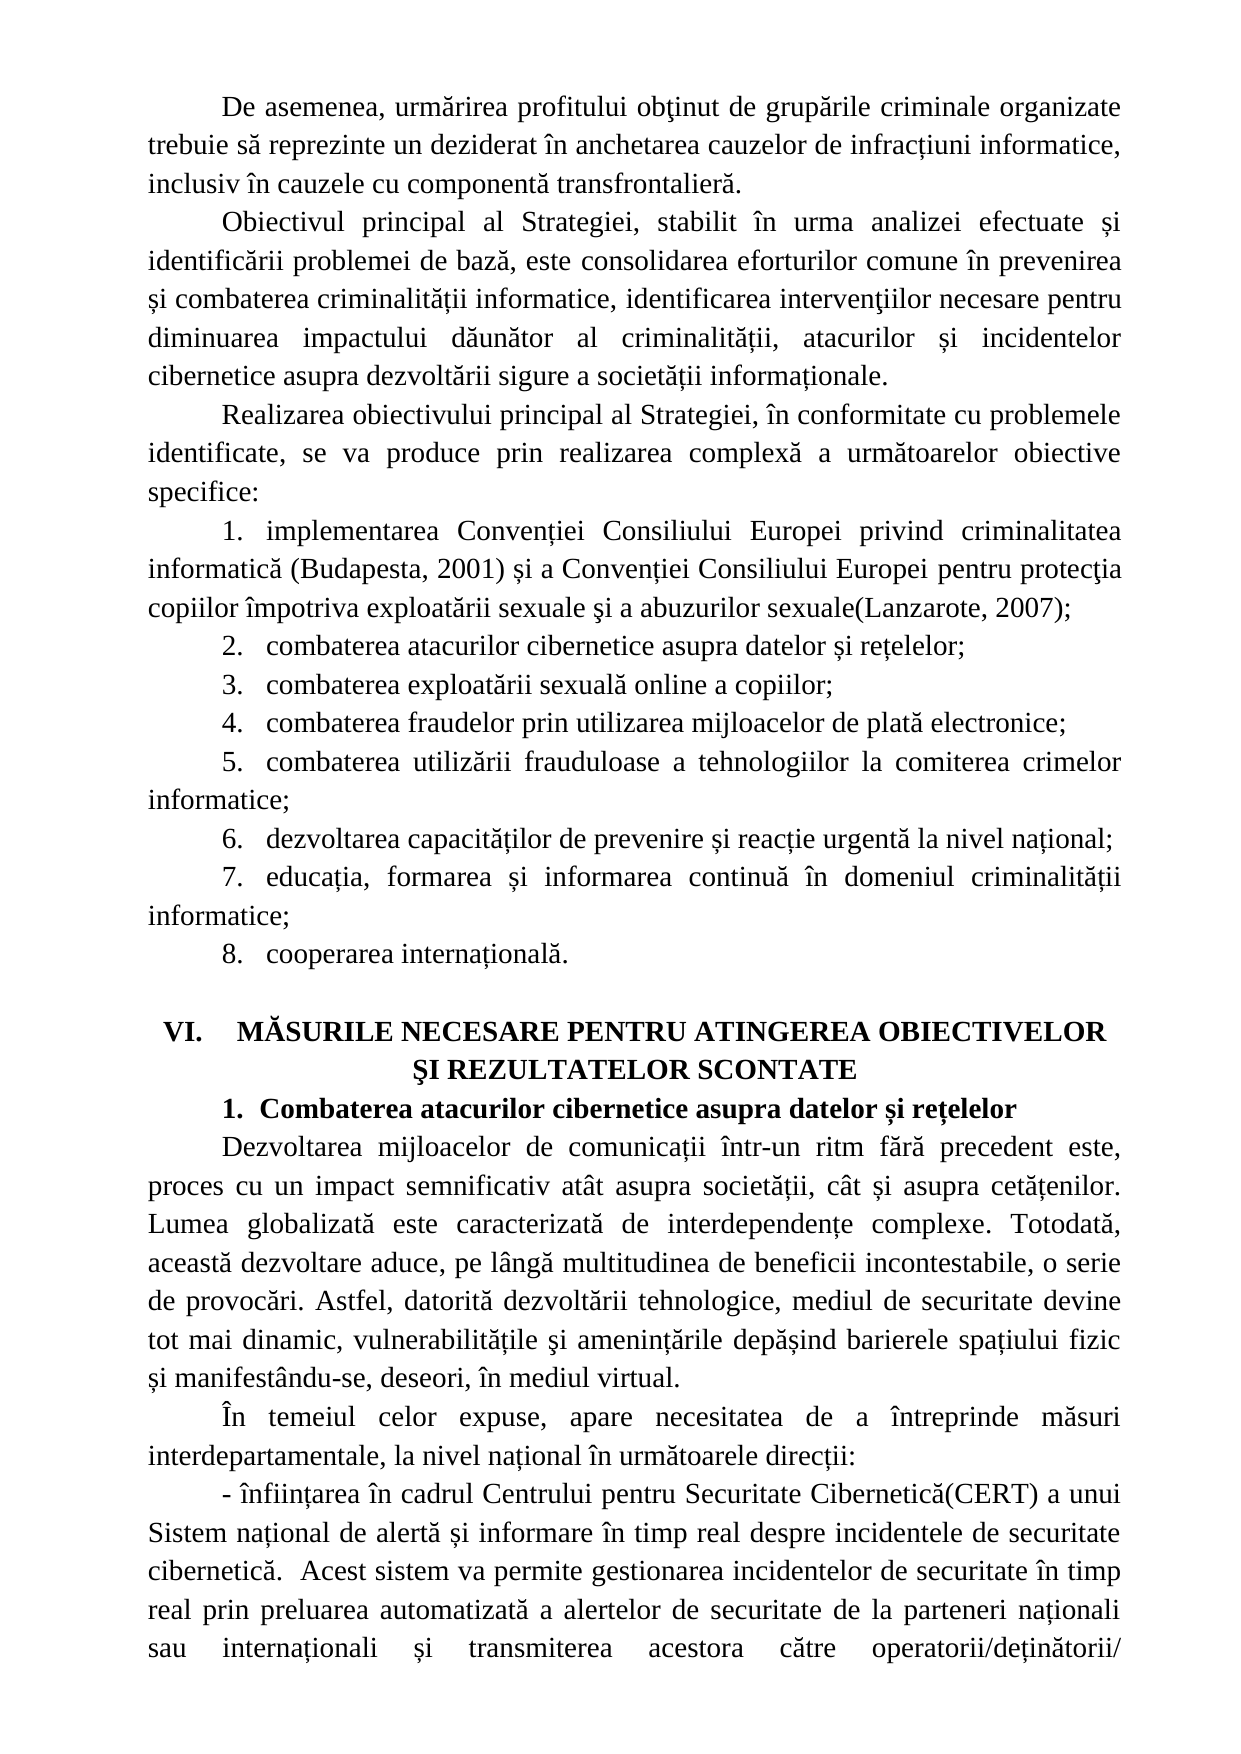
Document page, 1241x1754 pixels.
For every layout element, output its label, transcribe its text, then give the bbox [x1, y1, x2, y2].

list În temeiul celor expuse, apare necesitatea de a întreprinde măsuri interdepartamentale, la nivel național în următoarele direcții: [148, 1399, 1122, 1471]
text De asemenea, urmărirea profitului obţinut de grupările criminale organizate trebuie să reprezinte un deziderat în anchetarea cauzelor de infracțiuni informatice, inclusiv în cauzele cu componentă transfrontalieră. [148, 89, 1122, 199]
list educația, formarea și informarea continuă în domeniul criminalității informatice; [148, 859, 1122, 932]
list combaterea atacurilor cibernetice asupra datelor și rețelelor; [148, 628, 1122, 662]
list combaterea utilizării frauduloase a tehnologiilor la comiterea crimelor informatice; [148, 744, 1122, 816]
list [148, 1476, 1122, 1664]
list combaterea fraudelor prin utilizarea mijloacelor de plată electronice; [148, 705, 1122, 739]
list implementarea Convenției Consiliului Europei privind criminalitatea informatică (Budapesta, 2001) și a Convenției Consiliului Europei pentru protecţia copiilor împotriva exploatării sexuale şi a abuzurilor sexuale(Lanzarote, 2007); [148, 513, 1122, 623]
list Combaterea atacurilor cibernetice asupra datelor și rețelelor [222, 1091, 1122, 1124]
list MĂSURILE NECESARE PENTRU ATINGEREA OBIECTIVELOR ŞI REZULTATELOR SCONTATE [148, 1014, 1122, 1086]
list cooperarea internațională. [148, 937, 1122, 970]
list dezvoltarea capacităților de prevenire și reacție urgentă la nivel național; [148, 821, 1122, 854]
list combaterea exploatării sexuală online a copiilor; [148, 667, 1122, 700]
text Realizarea obiectivului principal al Strategiei, în conformitate cu problemele identificate, se va produce prin realizarea complexă a următoarelor obiective specifice: [148, 397, 1122, 508]
list Dezvoltarea mijloacelor de comunicații într-un ritm fără precedent este, proces cu un impact semnificativ atât asupra societății, cât și asupra cetățenilor. Lumea globalizată este caracterizată de interdependențe complexe. Totodată, această dezvoltare aduce, pe lângă multitudinea de beneficii incontestabile, o serie de provocări. Astfel, datorită dezvoltării tehnologice, mediul de securitate devine tot mai dinamic, vulnerabilitățile şi amenințările depășind barierele spațiului fizic și manifestându-se, deseori, în mediul virtual. [148, 1129, 1122, 1394]
text Obiectivul principal al Strategiei, stabilit în urma analizei efectuate și identificării problemei de bază, este consolidarea eforturilor comune în prevenirea și combaterea criminalității informatice, identificarea intervenţiilor necesare pentru diminuarea impactului dăunător al criminalității, atacurilor și incidentelor cibernetice asupra dezvoltării sigure a societății informaționale. [148, 204, 1122, 392]
